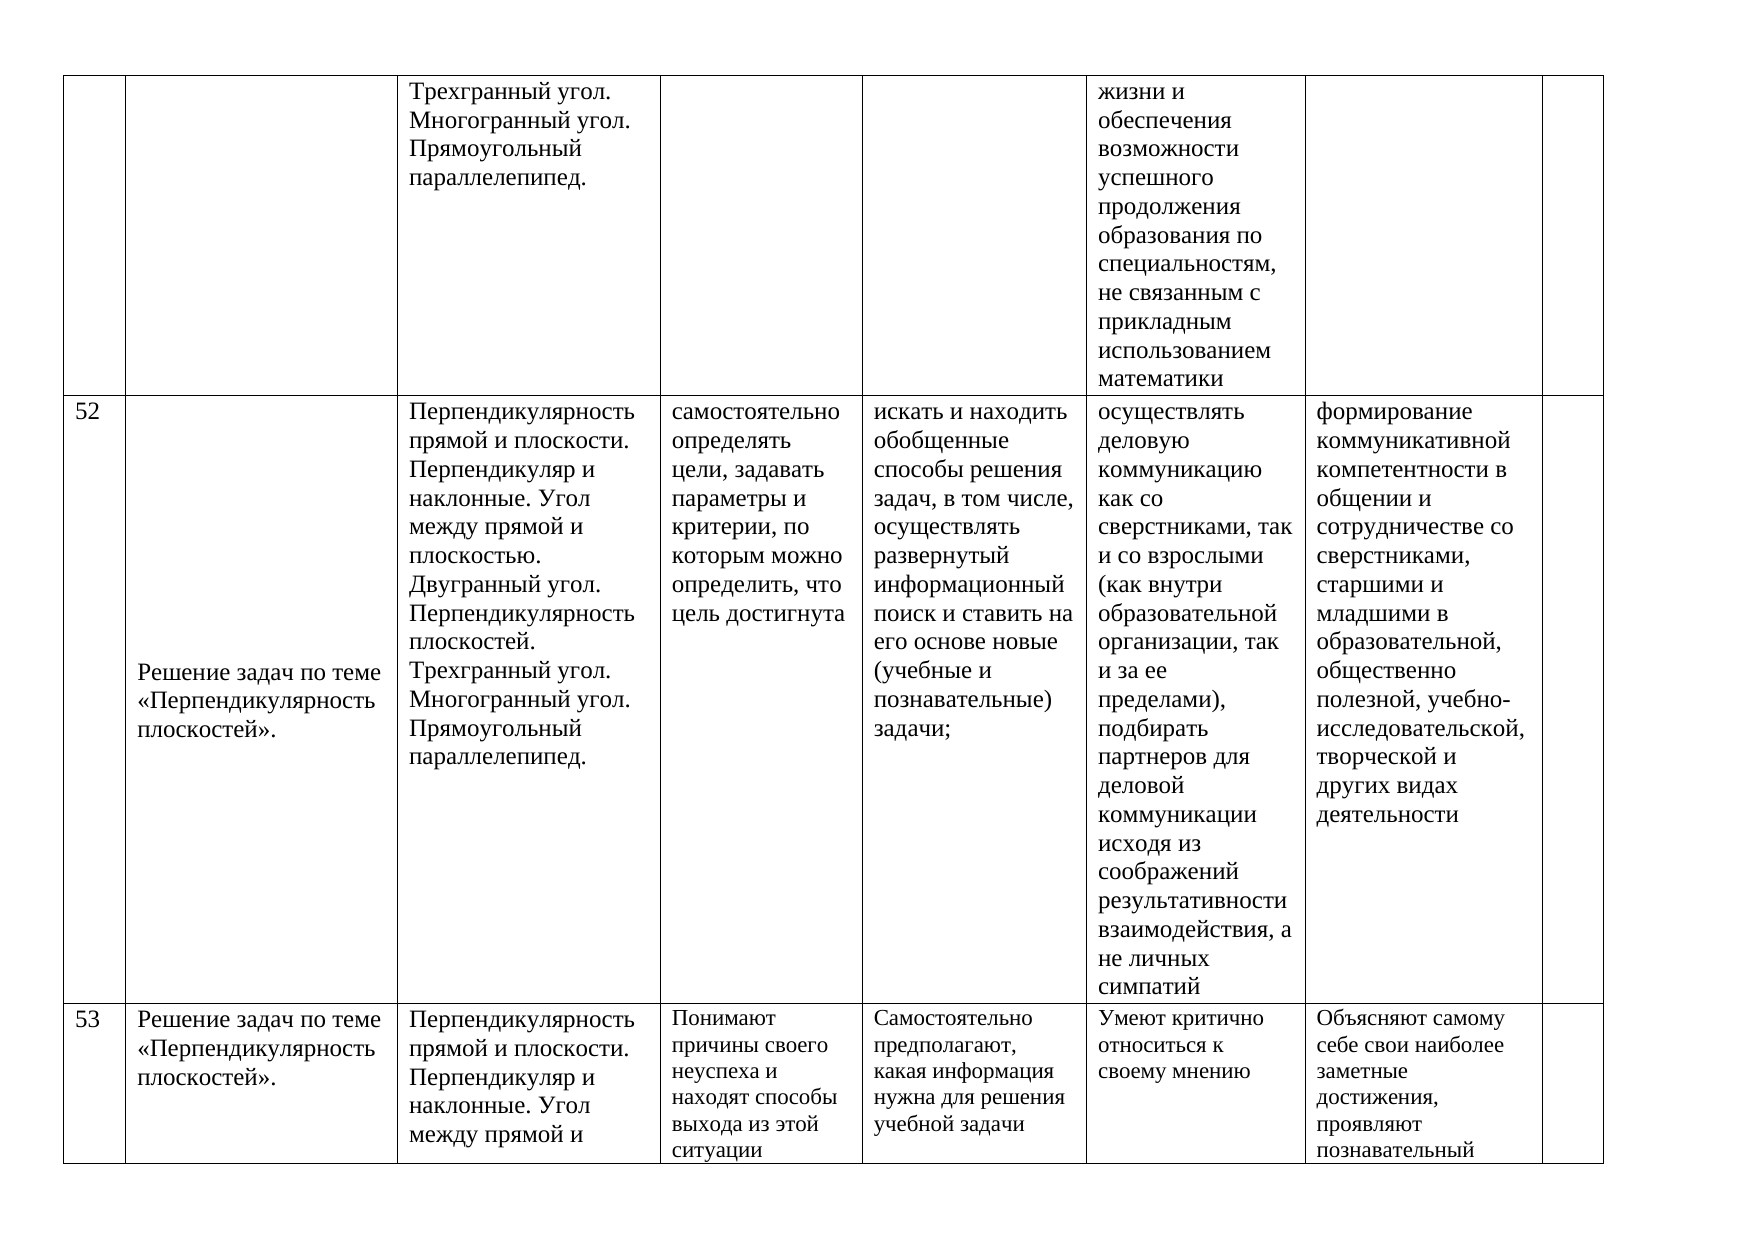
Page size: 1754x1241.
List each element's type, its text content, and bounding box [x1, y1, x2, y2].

table_cell 53 [64, 1004, 125, 1162]
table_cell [863, 1004, 1086, 1162]
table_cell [1306, 76, 1542, 395]
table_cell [126, 1004, 397, 1162]
table_cell [1543, 396, 1603, 1003]
table_cell формирование коммуникативной компетентности в общении и сотрудничестве со сверстниками, старшими и младшими в образовательной, общественно полезной, учебно-исследовательской, творческой и других видах деятельности [1306, 396, 1542, 1003]
table_cell Решение задач по теме «Перпендикулярность плоскостей». [126, 396, 397, 1003]
table_cell осуществлять деловую коммуникацию как со сверстниками, так и со взрослыми (как внутри образовательной организации, так и за ее пределами), подбирать партнеров для деловой коммуникации исходя из соображений результативности взаимодействия, а не личных симпатий [1087, 396, 1305, 1003]
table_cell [863, 76, 1086, 395]
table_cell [661, 76, 862, 395]
table_cell [1543, 1004, 1603, 1162]
table_cell 51 [64, 76, 125, 395]
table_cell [661, 1004, 862, 1162]
table_cell самостоятельно определять цели, задавать параметры и критерии, по которым можно определить, что цель достигнута [661, 396, 862, 1003]
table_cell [1087, 1004, 1305, 1162]
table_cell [126, 76, 397, 395]
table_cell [398, 1004, 660, 1162]
table_cell [1543, 76, 1603, 395]
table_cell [398, 76, 660, 395]
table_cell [1306, 1004, 1542, 1162]
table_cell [1087, 76, 1305, 395]
table_cell искать и находить обобщенные способы решения задач, в том числе, осуществлять развернутый информационный поиск и ставить на его основе новые (учебные и познавательные) задачи; [863, 396, 1086, 1003]
table_cell 52 [64, 396, 125, 1003]
